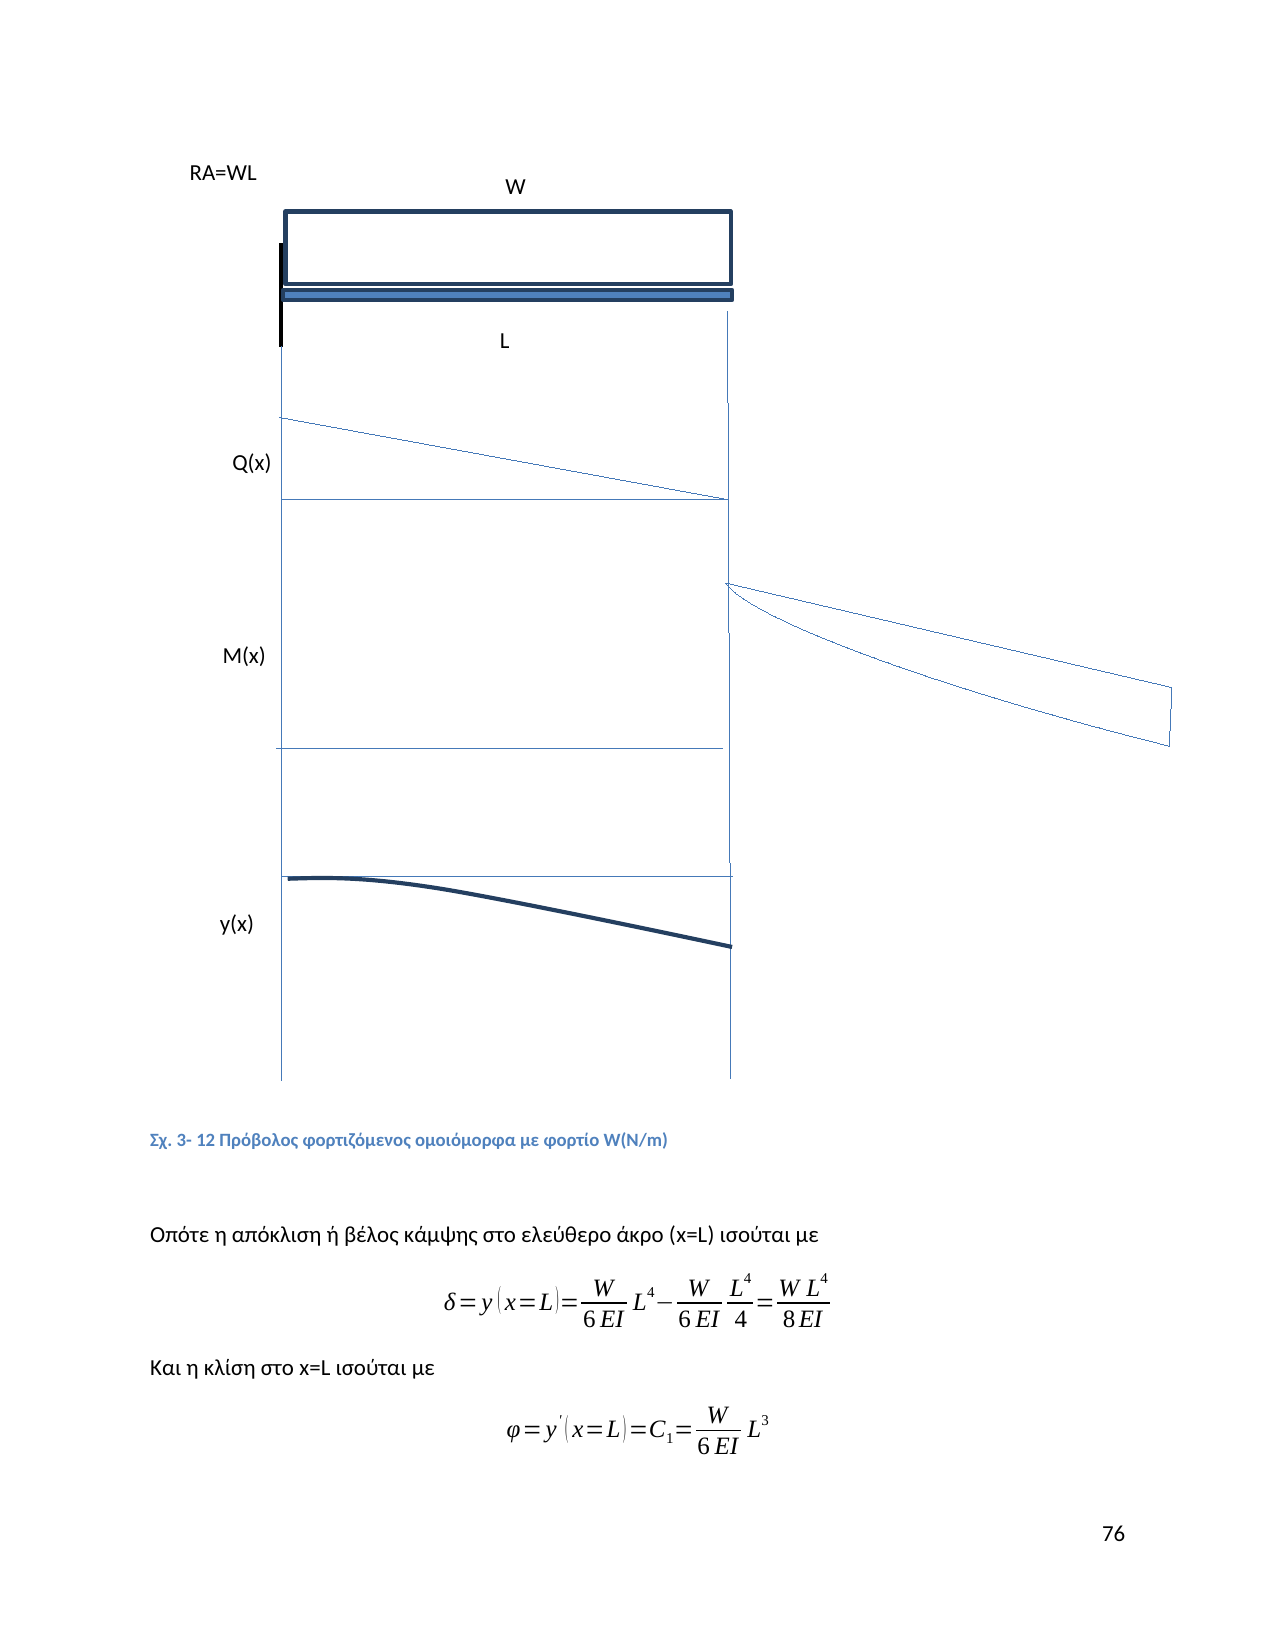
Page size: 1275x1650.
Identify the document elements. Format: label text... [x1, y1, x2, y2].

text Οπότε η απόκλιση ή βέλος κάμψης στο ελεύθερο άκρο (x=L) ισούται με [150, 1221, 1125, 1249]
text Και η κλίση στο x=L ισούται με [150, 1353, 1125, 1381]
text Σχ. 3- 12 Πρόβολος φορτιζόμενος ομοιόμορφα με φορτίο W(N/m) [150, 1128, 1125, 1151]
